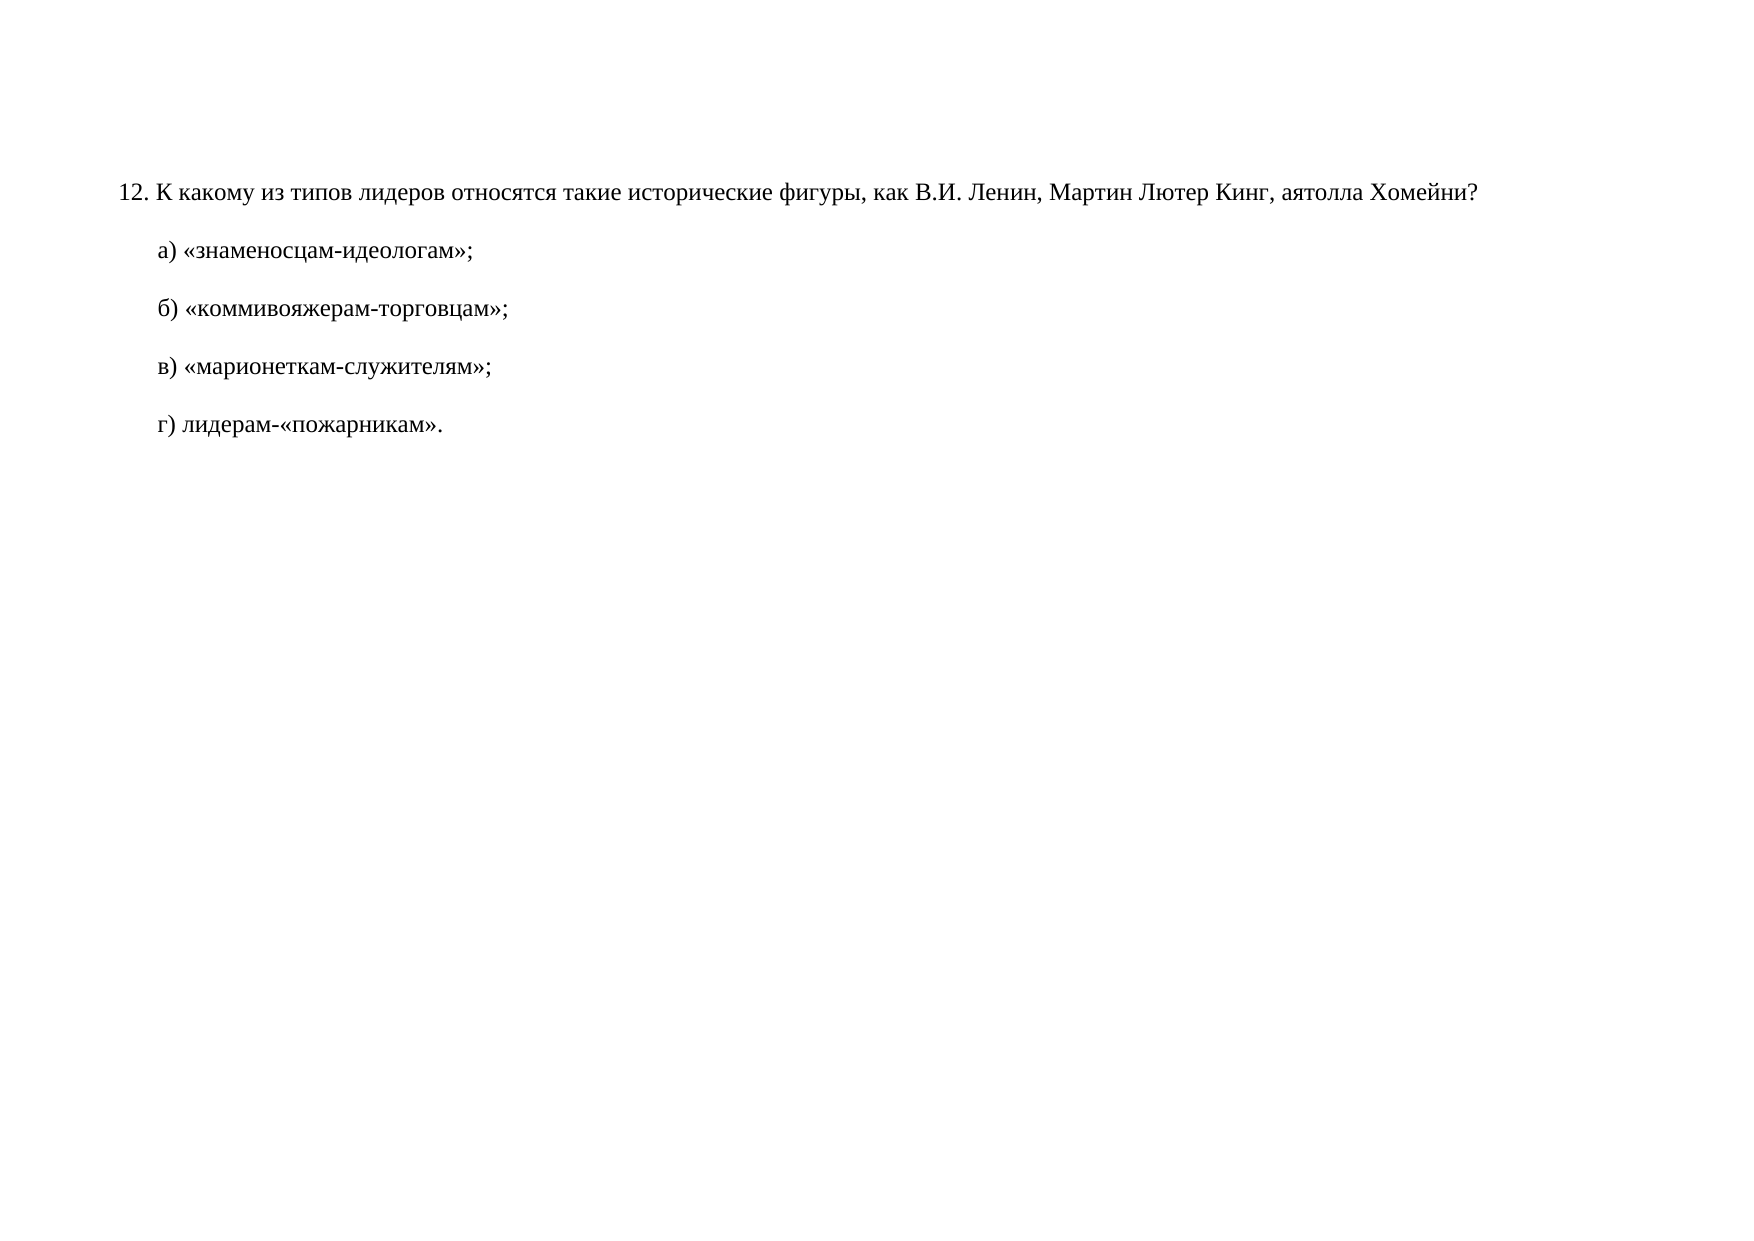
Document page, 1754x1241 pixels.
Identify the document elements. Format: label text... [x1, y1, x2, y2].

text в) «марионеткам-служителям»; [118, 351, 1636, 380]
text б) «коммивояжерам-торговцам»; [118, 293, 1636, 322]
text г) лидерам-«пожарникам». [118, 409, 1636, 438]
text 12. К какому из типов лидеров относятся такие исторические фигуры, как В.И. Ленин, Мартин Лютер Кинг, аятолла Хомейни? [118, 177, 1636, 206]
text а) «знаменосцам-идеологам»; [118, 235, 1636, 264]
